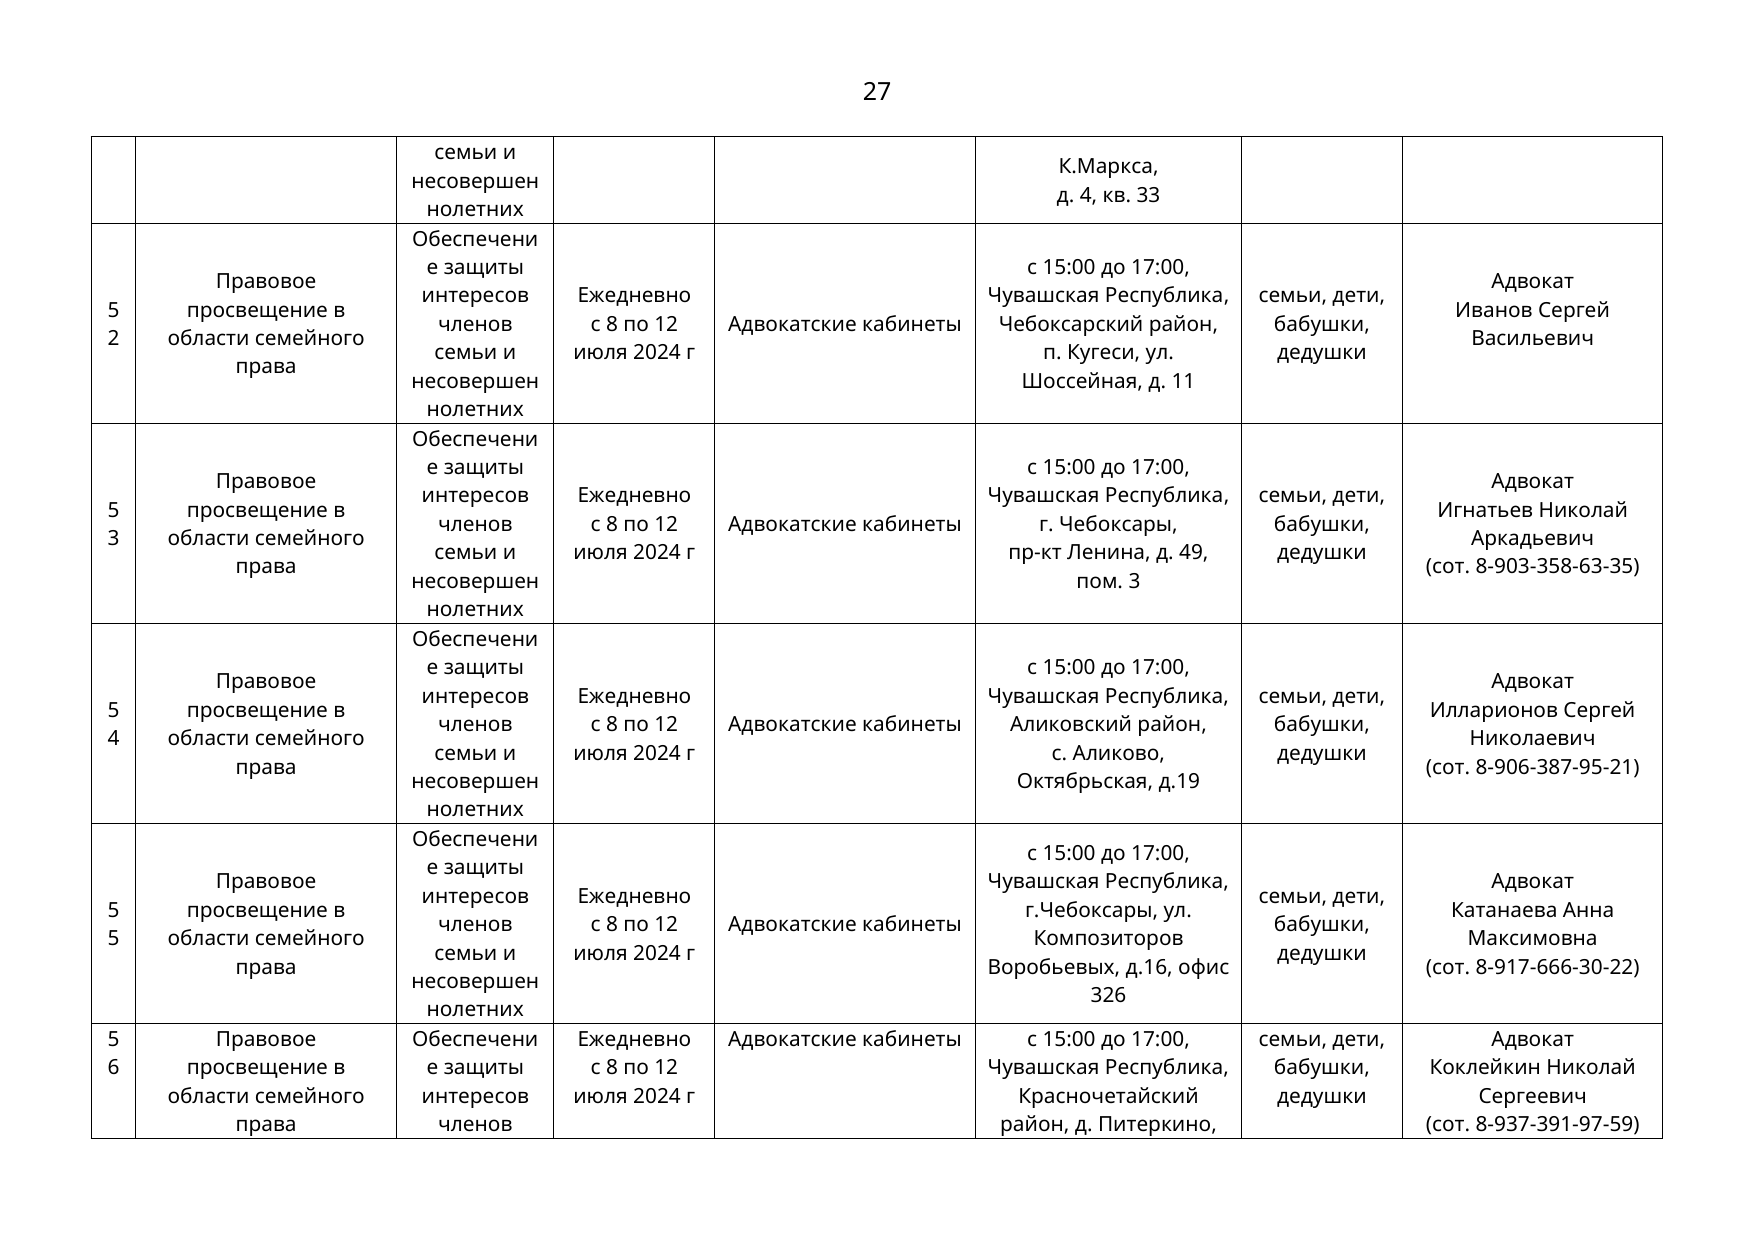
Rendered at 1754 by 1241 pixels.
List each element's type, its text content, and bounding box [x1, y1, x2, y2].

table_cell с 15:00 до 17:00, Чувашская Республика, г.Чебоксары, ул. Композиторов Воробьевых, д.16, офис 326 [976, 824, 1241, 1023]
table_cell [554, 137, 714, 223]
table_cell Обеспечение защиты интересов членов семьи и несовершеннолетних [397, 624, 553, 823]
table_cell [397, 1024, 553, 1138]
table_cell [136, 1024, 396, 1138]
table_cell 52 [92, 224, 135, 423]
table_cell Ежедневно с 8 по 12 июля 2024 г [554, 824, 714, 1023]
table_cell Адвокат Игнатьев Николай Аркадьевич (сот. 8-903-358-63-35) [1403, 424, 1662, 623]
table_cell семьи, дети, бабушки, дедушки [1242, 224, 1402, 423]
table_cell 51 [92, 137, 135, 223]
table_cell 54 [92, 624, 135, 823]
table_cell 53 [92, 424, 135, 623]
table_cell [1242, 1024, 1402, 1138]
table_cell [715, 137, 975, 223]
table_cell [1403, 1024, 1662, 1138]
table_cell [397, 137, 553, 223]
table_cell Адвокат Илларионов Сергей Николаевич (сот. 8-906-387-95-21) [1403, 624, 1662, 823]
table_cell с 15:00 до 17:00, Чувашская Республика, Чебоксарский район, п. Кугеси, ул. Шоссейная, д. 11 [976, 224, 1241, 423]
table_cell Адвокатские кабинеты [715, 224, 975, 423]
table_cell Обеспечение защиты интересов членов семьи и несовершеннолетних [397, 424, 553, 623]
table_cell семьи, дети, бабушки, дедушки [1242, 624, 1402, 823]
table_cell Ежедневно с 8 по 12 июля 2024 г [554, 224, 714, 423]
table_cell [136, 137, 396, 223]
table_cell 55 [92, 824, 135, 1023]
table_cell Правовое просвещение в области семейного права [136, 224, 396, 423]
table_cell Обеспечение защиты интересов членов семьи и несовершеннолетних [397, 824, 553, 1023]
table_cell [1403, 137, 1662, 223]
table_cell семьи, дети, бабушки, дедушки [1242, 424, 1402, 623]
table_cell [715, 1024, 975, 1138]
table_cell семьи, дети, бабушки, дедушки [1242, 824, 1402, 1023]
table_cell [554, 1024, 714, 1138]
table_cell Ежедневно с 8 по 12 июля 2024 г [554, 424, 714, 623]
table_cell Адвокатские кабинеты [715, 624, 975, 823]
table_cell Адвокатские кабинеты [715, 824, 975, 1023]
table_cell Правовое просвещение в области семейного права [136, 424, 396, 623]
table_cell Ежедневно с 8 по 12 июля 2024 г [554, 624, 714, 823]
table_cell Правовое просвещение в области семейного права [136, 624, 396, 823]
table_cell Адвокат Катанаева Анна Максимовна (сот. 8-917-666-30-22) [1403, 824, 1662, 1023]
table_cell Обеспечение защиты интересов членов семьи и несовершеннолетних [397, 224, 553, 423]
table_cell Адвокатские кабинеты [715, 424, 975, 623]
table_cell с 15:00 до 17:00, Чувашская Республика, Аликовский район, с. Аликово, Октябрьская, д.19 [976, 624, 1241, 823]
table_cell Адвокат Иванов Сергей Васильевич [1403, 224, 1662, 423]
table_cell 56 [92, 1024, 135, 1138]
table_cell Правовое просвещение в области семейного права [136, 824, 396, 1023]
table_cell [976, 1024, 1241, 1138]
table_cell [1242, 137, 1402, 223]
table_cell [976, 137, 1241, 223]
table_cell с 15:00 до 17:00, Чувашская Республика, г. Чебоксары, пр-кт Ленина, д. 49, пом. 3 [976, 424, 1241, 623]
